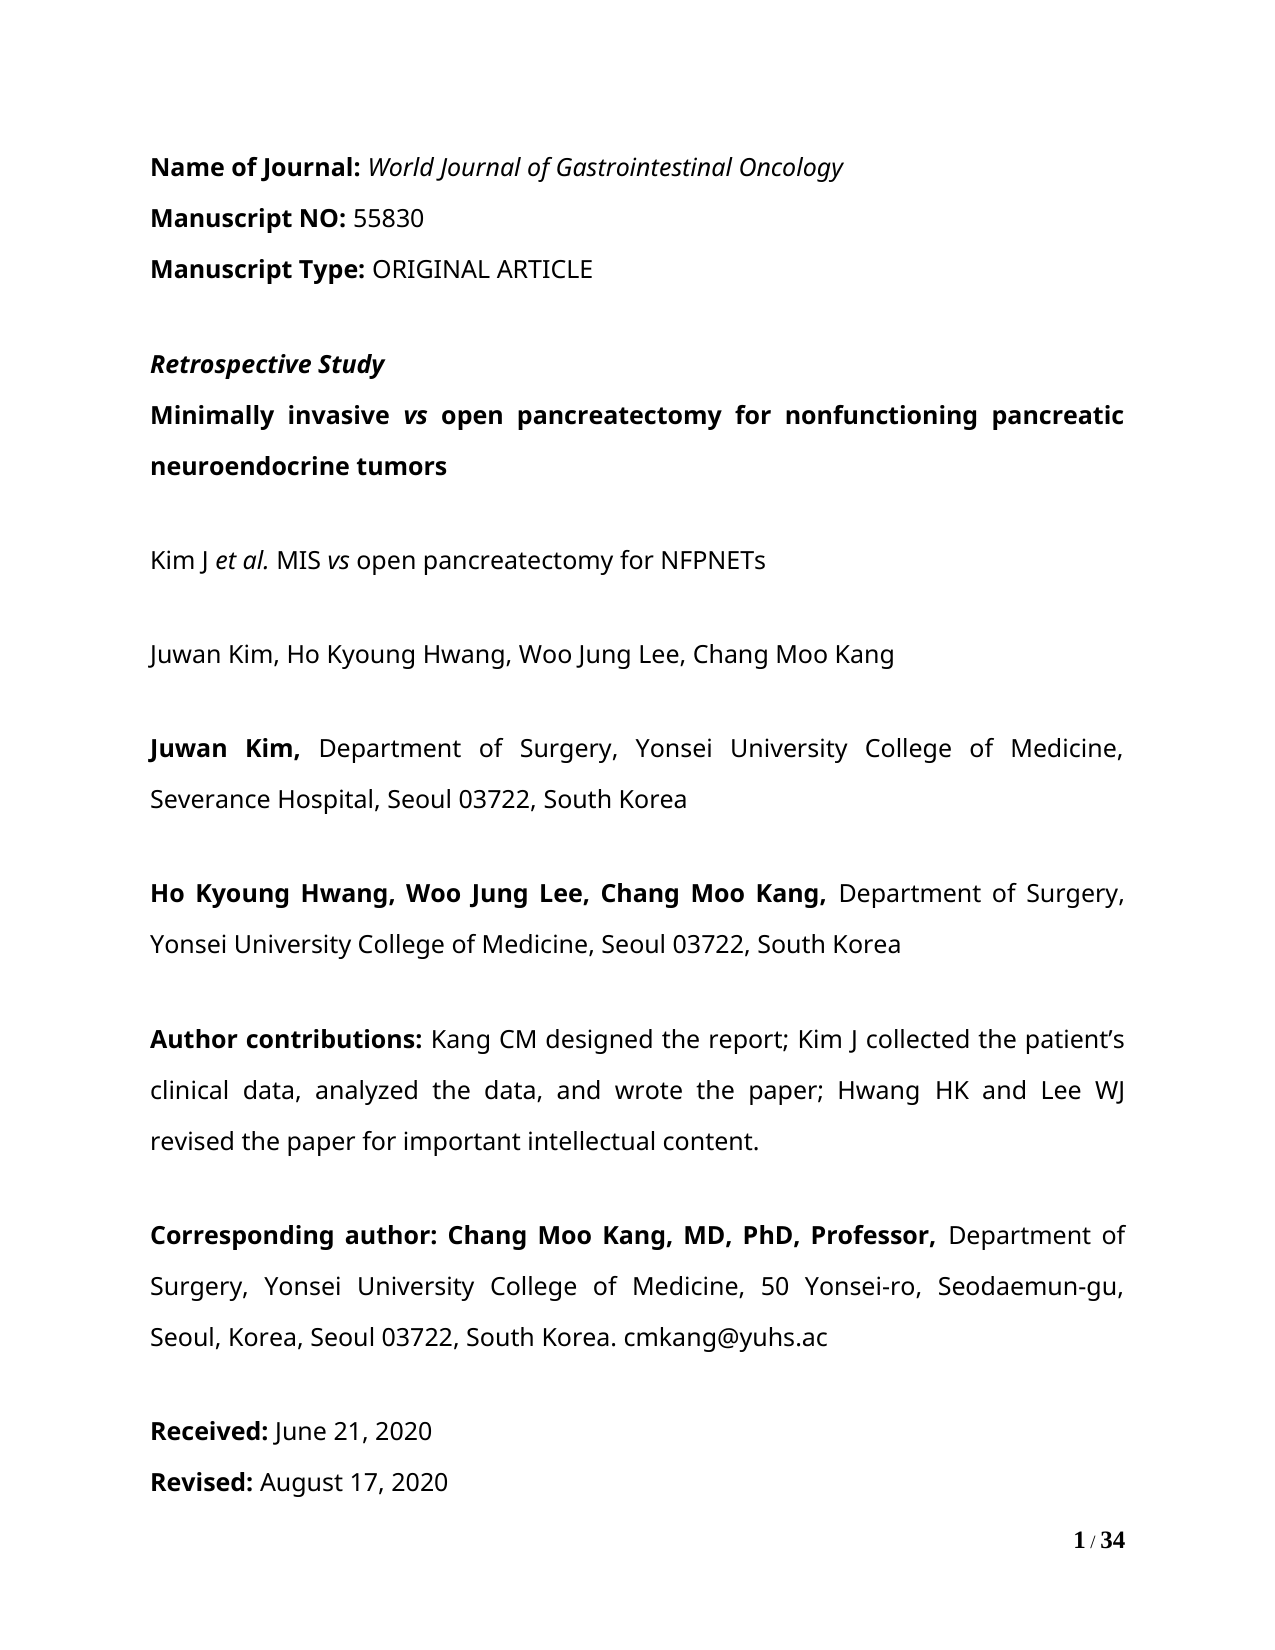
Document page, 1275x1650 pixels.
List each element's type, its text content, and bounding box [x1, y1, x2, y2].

text Manuscript NO: 55830 [150, 201, 1125, 235]
text Kim J et al. MIS vs open pancreatectomy for NFPNETs [150, 542, 1125, 577]
text Juwan Kim, Department of Surgery, Yonsei University College of Medicine, Severance hospital, Seoul 03722, South Korea [150, 731, 1125, 816]
text Author contributions: Kang CM designed the report; Kim J collected the patient’s clinical data, analyzed the data, and wrote the paper; Hwang HK and Lee WJ revised the paper for important intellectual content. [150, 1021, 1125, 1157]
text Corresponding author: Chang Moo Kang, MD, PhD, Professor, Department of Surgery, Yonsei University College of Medicine, 50 Yonsei-ro, Seodaemun-gu, Seoul, Korea, Seoul 03722, South Korea. cmkang@yuhs.ac [150, 1217, 1125, 1354]
text Ho Kyoung Hwang, Woo Jung Lee, Chang Moo Kang, Department of Surgery, Yonsei University College of Medicine, Seoul 03722, South Korea [150, 876, 1125, 961]
text Received: June 21, 2020 [150, 1414, 1125, 1448]
text Retrospective Study [150, 346, 1125, 380]
text Minimally invasive vs open pancreatectomy for nonfunctioning pancreatic neuroendocrine tumors [150, 397, 1125, 482]
text Manuscript Type: ORIGINAL ARTICLE [150, 252, 1125, 286]
text Revised: August 17, 2020 [150, 1465, 1125, 1499]
text Juwan Kim, Ho Kyoung Hwang, Woo Jung Lee, Chang Moo Kang [150, 637, 1125, 671]
text Name of Journal: World Journal of Gastrointestinal Oncology [150, 150, 1125, 184]
